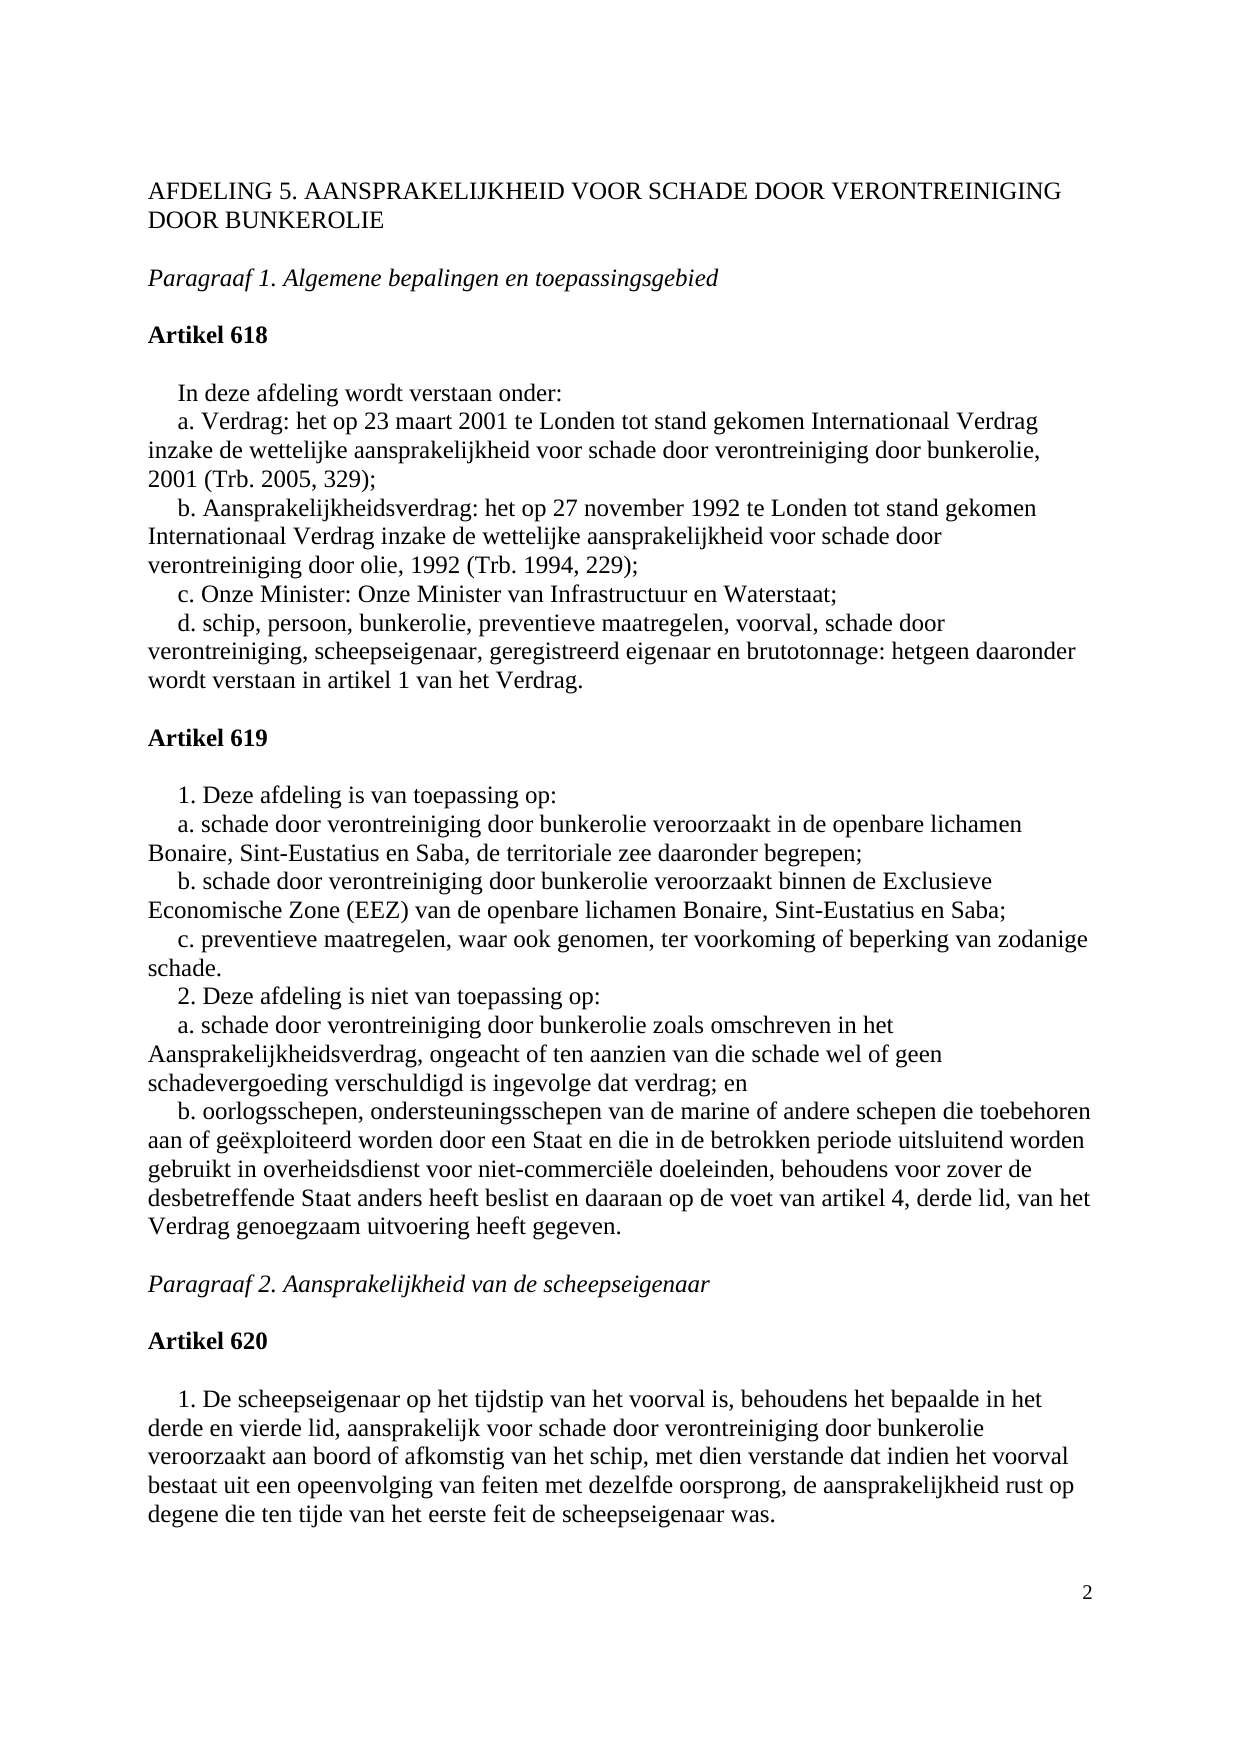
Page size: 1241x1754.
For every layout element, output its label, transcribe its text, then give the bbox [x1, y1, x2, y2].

text c. preventieve maatregelen, waar ook genomen, ter voorkoming of beperking van zodanige schade. [148, 924, 1092, 981]
text Paragraaf 2. Aansprakelijkheid van de scheepseigenaar [148, 1269, 1092, 1298]
text 1. De scheepseigenaar op het tijdstip van het voorval is, behoudens het bepaalde in het derde en vierde lid, aansprakelijk voor schade door verontreiniging door bunkerolie veroorzaakt aan boord of afkomstig van het schip, met dien verstande dat indien het voorval bestaat uit een opeenvolging van feiten met dezelfde oorsprong, de aansprakelijkheid rust op degene die ten tijde van het eerste feit de scheepseigenaar was. [148, 1384, 1092, 1528]
text Artikel 618 [148, 320, 1092, 349]
text a. schade door verontreiniging door bunkerolie zoals omschreven in het Aansprakelijkheidsverdrag, ongeacht of ten aanzien van die schade wel of geen schadevergoeding verschuldigd is ingevolge dat verdrag; en [148, 1010, 1092, 1096]
text d. schip, persoon, bunkerolie, preventieve maatregelen, voorval, schade door verontreiniging, scheepseigenaar, geregistreerd eigenaar en brutotonnage: hetgeen daaronder wordt verstaan in artikel 1 van het Verdrag. [148, 608, 1092, 694]
text Artikel 619 [148, 723, 1092, 751]
text b. Aansprakelijkheidsverdrag: het op 27 november 1992 te Londen tot stand gekomen Internationaal Verdrag inzake de wettelijke aansprakelijkheid voor schade door verontreiniging door olie, 1992 (Trb. 1994, 229); [148, 493, 1092, 579]
text b. oorlogsschepen, ondersteuningsschepen van de marine of andere schepen die toebehoren aan of geëxploiteerd worden door een Staat en die in de betrokken periode uitsluitend worden gebruikt in overheidsdienst voor niet-commerciële doeleinden, behoudens voor zover de desbetreffende Staat anders heeft beslist en daaraan op de voet van artikel 4, derde lid, van het Verdrag genoegzaam uitvoering heeft gegeven. [148, 1096, 1092, 1240]
text b. schade door verontreiniging door bunkerolie veroorzaakt binnen de Exclusieve Economische Zone (EEZ) van de openbare lichamen Bonaire, Sint-Eustatius en Saba; [148, 866, 1092, 924]
text a. schade door verontreiniging door bunkerolie veroorzaakt in de openbare lichamen Bonaire, Sint-Eustatius en Saba, de territoriale zee daaronder begrepen; [148, 809, 1092, 866]
text Artikel 620 [148, 1326, 1092, 1355]
text AFDELING 5. AANSPRAKELIJKHEID VOOR SCHADE DOOR VERONTREINIGING DOOR BUNKEROLIE [148, 176, 1092, 234]
text c. Onze Minister: Onze Minister van Infrastructuur en Waterstaat; [148, 579, 1092, 608]
text 2. Deze afdeling is niet van toepassing op: [148, 981, 1092, 1010]
text Paragraaf 1. Algemene bepalingen en toepassingsgebied [148, 263, 1092, 291]
text In deze afdeling wordt verstaan onder: [148, 378, 1092, 406]
text 1. Deze afdeling is van toepassing op: [148, 780, 1092, 809]
text a. Verdrag: het op 23 maart 2001 te Londen tot stand gekomen Internationaal Verdrag inzake de wettelijke aansprakelijkheid voor schade door verontreiniging door bunkerolie, 2001 (Trb. 2005, 329); [148, 406, 1092, 493]
